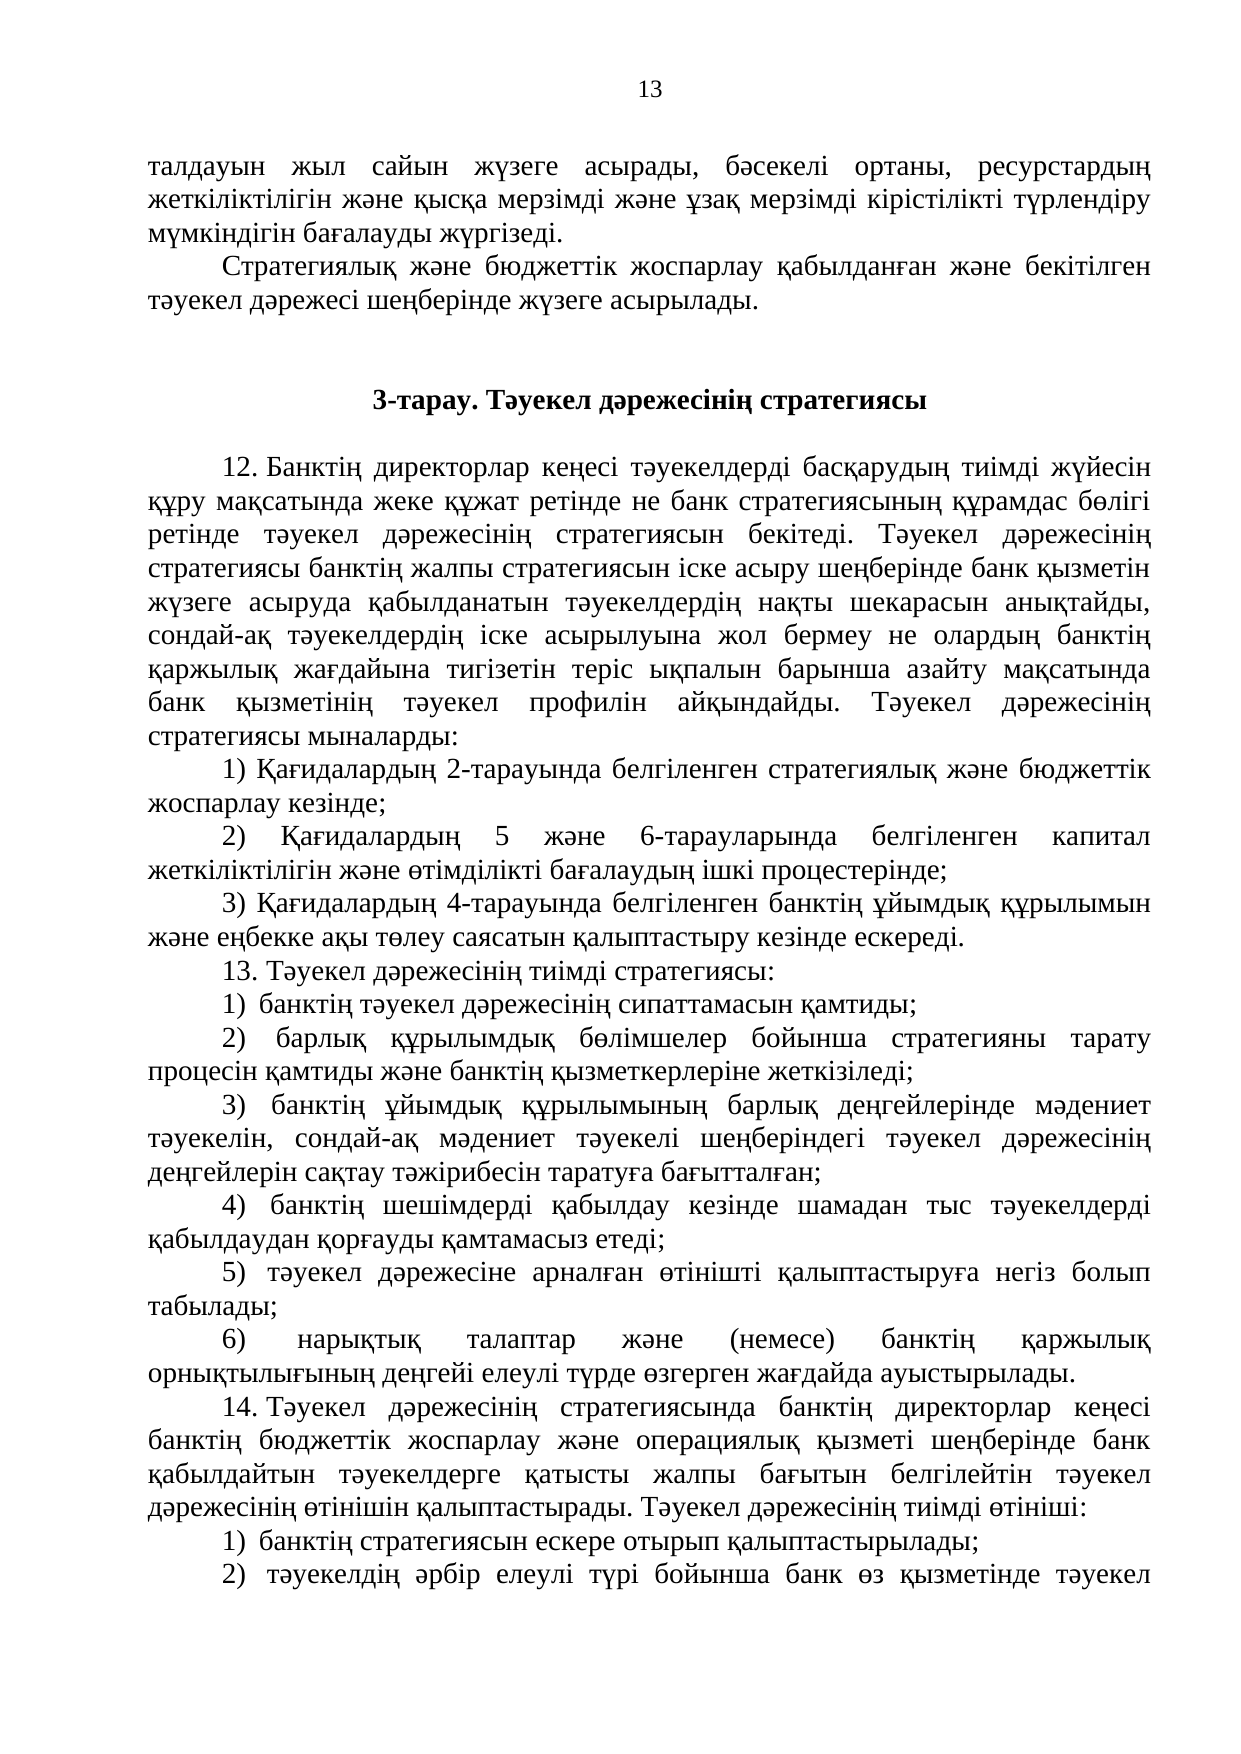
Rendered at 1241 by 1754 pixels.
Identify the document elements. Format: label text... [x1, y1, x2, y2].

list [148, 1556, 1152, 1590]
text 3-тарау. Тәуекел дәрежесінің стратегиясы [148, 382, 1152, 416]
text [148, 148, 1152, 248]
text 1) Қағидалардың 2-тарауында белгіленген стратегиялық және бюджеттік жоспарлау кезінде; [148, 751, 1152, 818]
list Тәуекел дәрежесінің тиімді стратегиясы: [148, 953, 1152, 986]
text 2) Қағидалардың 5 және 6-тарауларында белгіленген капитал жеткіліктілігін және өтімділікті бағалаудың ішкі процестерінде; [148, 818, 1152, 886]
list банктің тәуекел дәрежесінің сипаттамасын қамтиды; [148, 986, 1152, 1020]
list Банктің директорлар кеңесі тәуекелдерді басқарудың тиімді жүйесін құру мақсатында жеке құжат ретінде не банк стратегиясының құрамдас бөлігі ретінде тәуекел дәрежесінің стратегиясын бекітеді. Тәуекел дәрежесінің стратегиясы банктің жалпы стратегиясын іске асыру шеңберінде банк қызметін жүзеге асыруда қабылданатын тәуекелдердің нақты шекарасын анықтайды, сондай-ақ тәуекелдердің іске асырылуына жол бермеу не олардың банктің қаржылық жағдайына тигізетін теріс ықпалын барынша азайту мақсатында банк қызметінің тәуекел профилін айқындайды. Тәуекел дәрежесінің стратегиясы мыналарды: [148, 449, 1152, 751]
list барлық құрылымдық бөлімшелер бойынша стратегияны тарату процесін қамтиды және банктің қызметкерлеріне жеткізіледі; [148, 1020, 1152, 1087]
list банктің стратегиясын ескере отырып қалыптастырылады; [148, 1523, 1152, 1556]
list Тәуекел дәрежесінің стратегиясында банктің директорлар кеңесі банктің бюджеттік жоспарлау және операциялық қызметі шеңберінде банк қабылдайтын тәуекелдерге қатысты жалпы бағытын белгілейтін тәуекел дәрежесінің өтінішін қалыптастырады. Тәуекел дәрежесінің тиімді өтініші: [148, 1389, 1152, 1523]
text Стратегиялық және бюджеттік жоспарлау қабылданған және бекітілген тәуекел дәрежесі шеңберінде жүзеге асырылады. [148, 248, 1152, 315]
list нарықтық талаптар және (немесе) банктің қаржылық орнықтылығының деңгейі елеулі түрде өзгерген жағдайда ауыстырылады. [148, 1322, 1152, 1389]
list банктің ұйымдық құрылымының барлық деңгейлерінде мәдениет тәуекелін, сондай-ақ мәдениет тәуекелі шеңберіндегі тәуекел дәрежесінің деңгейлерін сақтау тәжірибесін таратуға бағытталған; [148, 1087, 1152, 1187]
list тәуекел дәрежесіне арналған өтінішті қалыптастыруға негіз болып табылады; [148, 1254, 1152, 1322]
text 3) Қағидалардың 4-тарауында белгіленген банктің ұйымдық құрылымын және еңбекке ақы төлеу саясатын қалыптастыру кезінде ескереді. [148, 886, 1152, 953]
list банктің шешімдерді қабылдау кезінде шамадан тыс тәуекелдерді қабылдаудан қорғауды қамтамасыз етеді; [148, 1187, 1152, 1254]
